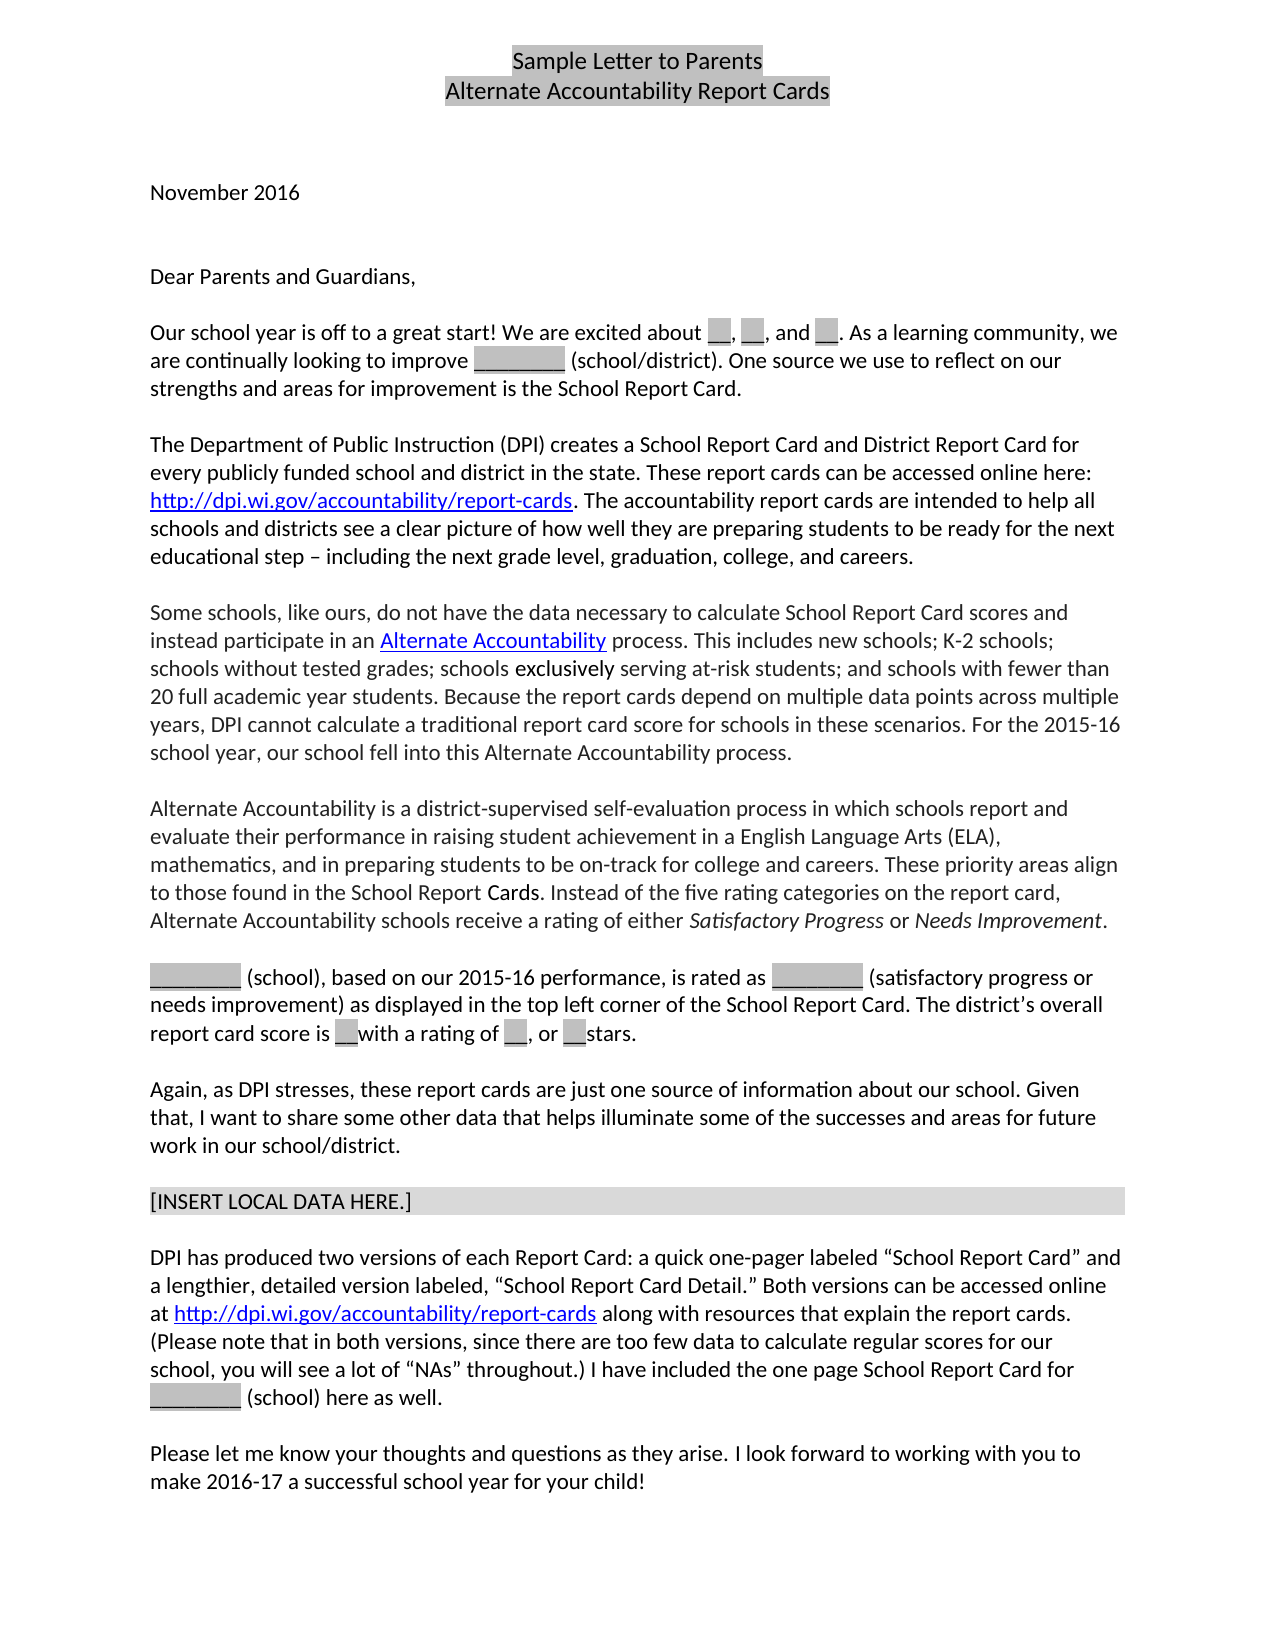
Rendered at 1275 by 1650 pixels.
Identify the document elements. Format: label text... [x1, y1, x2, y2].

text The Department of Public Instruction (DPI) creates a School Report Card and District Report Card for every publicly funded school and district in the state. These report cards can be accessed online here: http://dpi.wi.gov/accountability/report-cards. The accountability report cards are intended to help all schools and districts see a clear picture of how well they are preparing students to be ready for the next educational step – including the next grade level, graduation, college, and careers. [150, 430, 1125, 570]
text November 2016 [150, 178, 1125, 206]
text DPI has produced two versions of each Report Card: a quick one-pager labeled “School Report Card” and a lengthier, detailed version labeled, “School Report Card Detail.” Both versions can be accessed online at http://dpi.wi.gov/accountability/report-cards along with resources that explain the report cards. (Please note that in both versions, since there are too few data to calculate regular scores for our school, you will see a lot of “NAs” throughout.) I have included the one page School Report Card for ________ (school) here as well. [150, 1243, 1125, 1411]
text Some schools, like ours, do not have the data necessary to calculate School Report Card scores and instead participate in an Alternate Accountability process. This includes new schools; K-2 schools; schools without tested grades; schools exclusively serving at-risk students; and schools with fewer than 20 full academic year students. Because the report cards depend on multiple data points across multiple years, DPI cannot calculate a traditional report card score for schools in these scenarios. For the 2015-16 school year, our school fell into this Alternate Accountability process. [150, 598, 1125, 766]
text Dear Parents and Guardians, [150, 262, 1125, 290]
text [INSERT LOCAL DATA HERE.] [150, 1187, 1125, 1215]
text Our school year is off to a great start! We are excited about __, __, and __. As a learning community, we are continually looking to improve ________ (school/district). One source we use to reflect on our strengths and areas for improvement is the School Report Card. [150, 318, 1125, 402]
text Please let me know your thoughts and questions as they arise. I look forward to working with you to make 2016-17 a successful school year for your child! [150, 1439, 1125, 1495]
text Alternate Accountability is a district-supervised self-evaluation process in which schools report and evaluate their performance in raising student achievement in a English Language Arts (ELA), mathematics, and in preparing students to be on-track for college and careers. These priority areas align to those found in the School Report Cards. Instead of the five rating categories on the report card, Alternate Accountability schools receive a rating of either Satisfactory Progress or Needs Improvement. [150, 794, 1125, 934]
text Again, as DPI stresses, these report cards are just one source of information about our school. Given that, I want to share some other data that helps illuminate some of the successes and areas for future work in our school/district. [150, 1075, 1125, 1159]
text ________ (school), based on our 2015-16 performance, is rated as ________ (satisfactory progress or needs improvement) as displayed in the top left corner of the School Report Card. The district’s overall report card score is __with a rating of __, or __stars. [150, 963, 1125, 1047]
